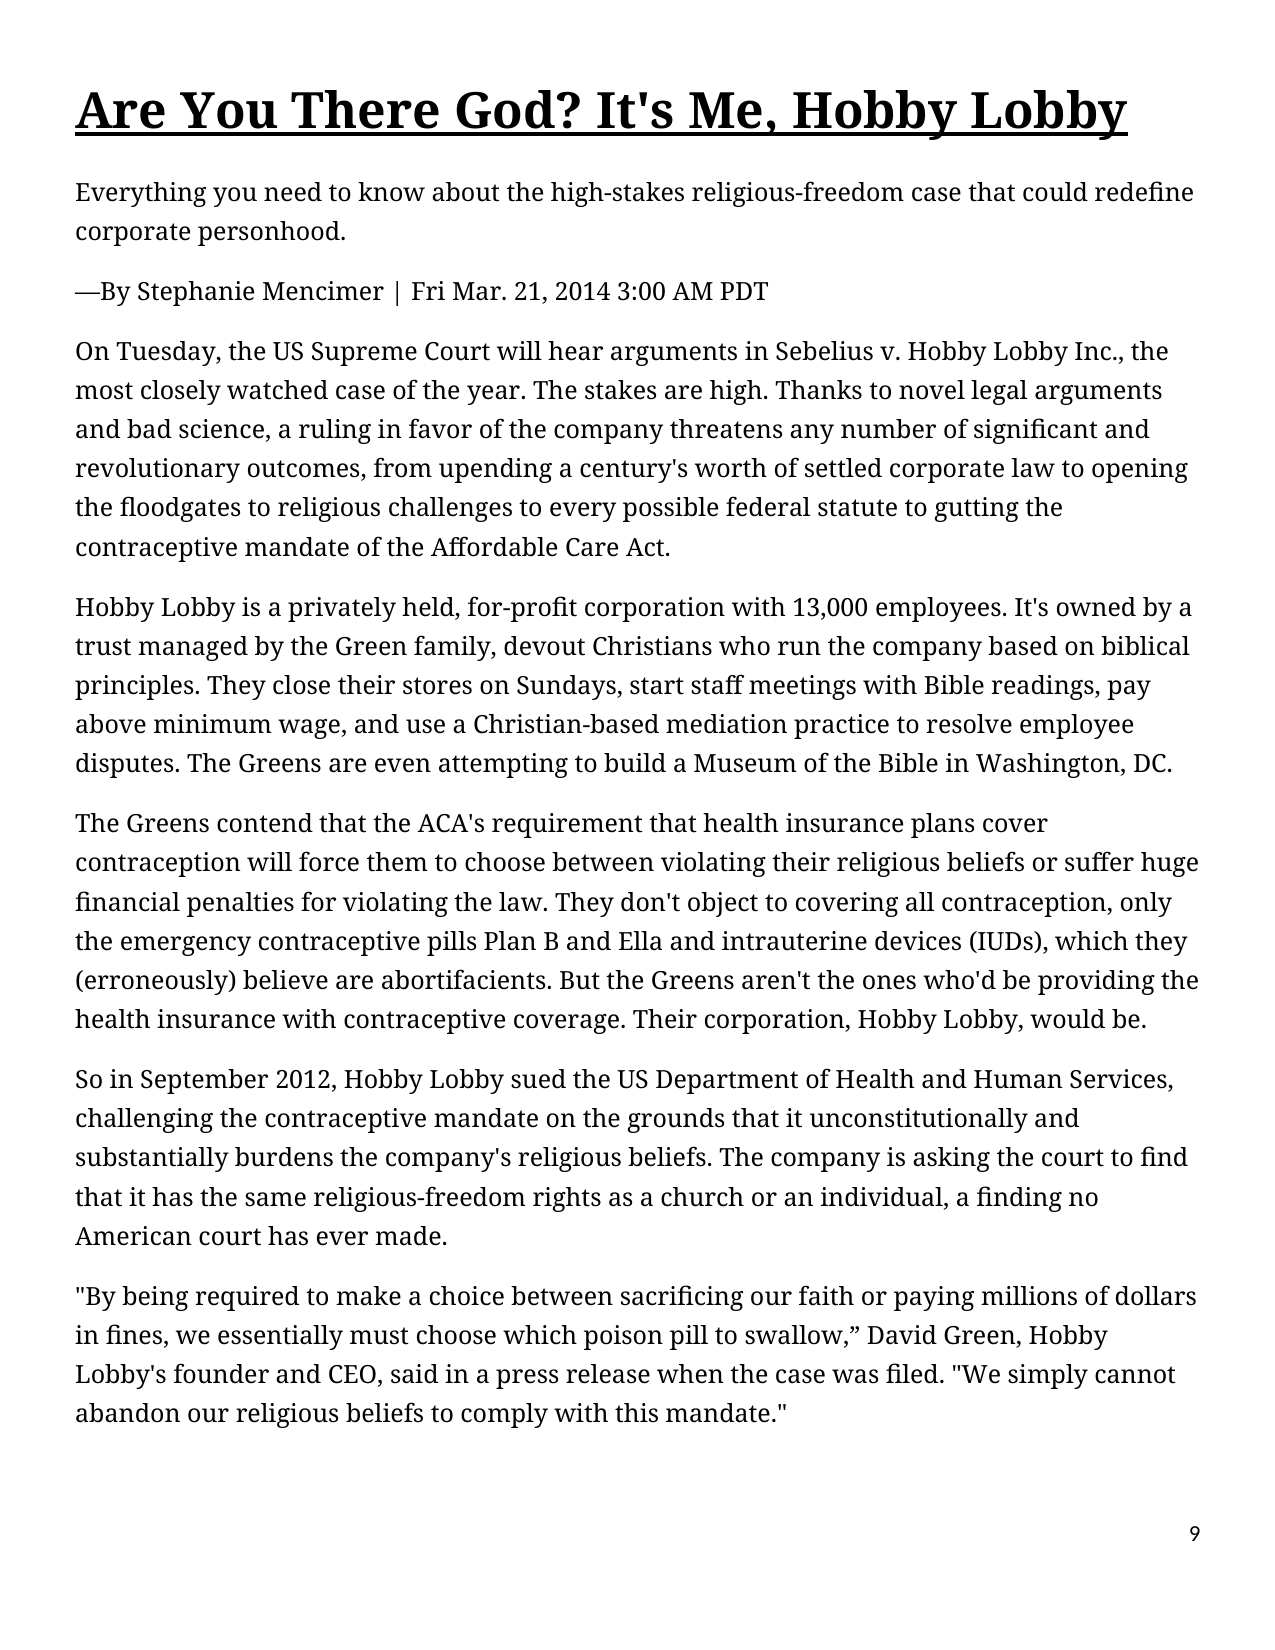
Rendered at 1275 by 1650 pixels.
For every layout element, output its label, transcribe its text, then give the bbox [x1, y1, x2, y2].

text So in September 2012, Hobby Lobby sued the US Department of Health and Human Services, challenging the contraceptive mandate on the grounds that it unconstitutionally and substantially burdens the company's religious beliefs. The company is asking the court to find that it has the same religious-freedom rights as a church or an individual, a finding no American court has ever made. [75, 1062, 1200, 1252]
text Hobby Lobby is a privately held, for-profit corporation with 13,000 employees. It's owned by a trust managed by the Green family, devout Christians who run the company based on biblical principles. They close their stores on Sundays, start staff meetings with Bible readings, pay above minimum wage, and use a Christian-based mediation practice to resolve employee disputes. The Greens are even attempting to build a Museum of the Bible in Washington, DC. [75, 589, 1200, 780]
text "By being required to make a choice between sacrificing our faith or paying millions of dollars in fines, we essentially must choose which poison pill to swallow,” David Green, Hobby Lobby's founder and CEO, said in a press release when the case was filed. "We simply cannot abandon our religious beliefs to comply with this mandate." [75, 1278, 1200, 1430]
text The Greens contend that the ACA's requirement that health insurance plans cover contraception will force them to choose between violating their religious beliefs or suffer huge financial penalties for violating the law. They don't object to covering all contraception, only the emergency contraceptive pills Plan B and Ella and intrauterine devices (IUDs), which they (erroneously) believe are abortifacients. But the Greens aren't the ones who'd be providing the health insurance with contraceptive coverage. Their corporation, Hobby Lobby, would be. [75, 806, 1200, 1036]
text —By Stephanie Mencimer | Fri Mar. 21, 2014 3:00 AM PDT [75, 273, 1200, 307]
text On Tuesday, the US Supreme Court will hear arguments in Sebelius v. Hobby Lobby Inc., the most closely watched case of the year. The stakes are high. Thanks to novel legal arguments and bad science, a ruling in favor of the company threatens any number of significant and revolutionary outcomes, from upending a century's worth of settled corporate law to opening the floodgates to religious challenges to every possible federal statute to gutting the contraceptive mandate of the Affordable Care Act. [75, 333, 1200, 563]
text Everything you need to know about the high-stakes religious-freedom case that could redefine corporate personhood. [75, 174, 1200, 247]
text Are You There God? It's Me, Hobby Lobby [75, 75, 1200, 143]
